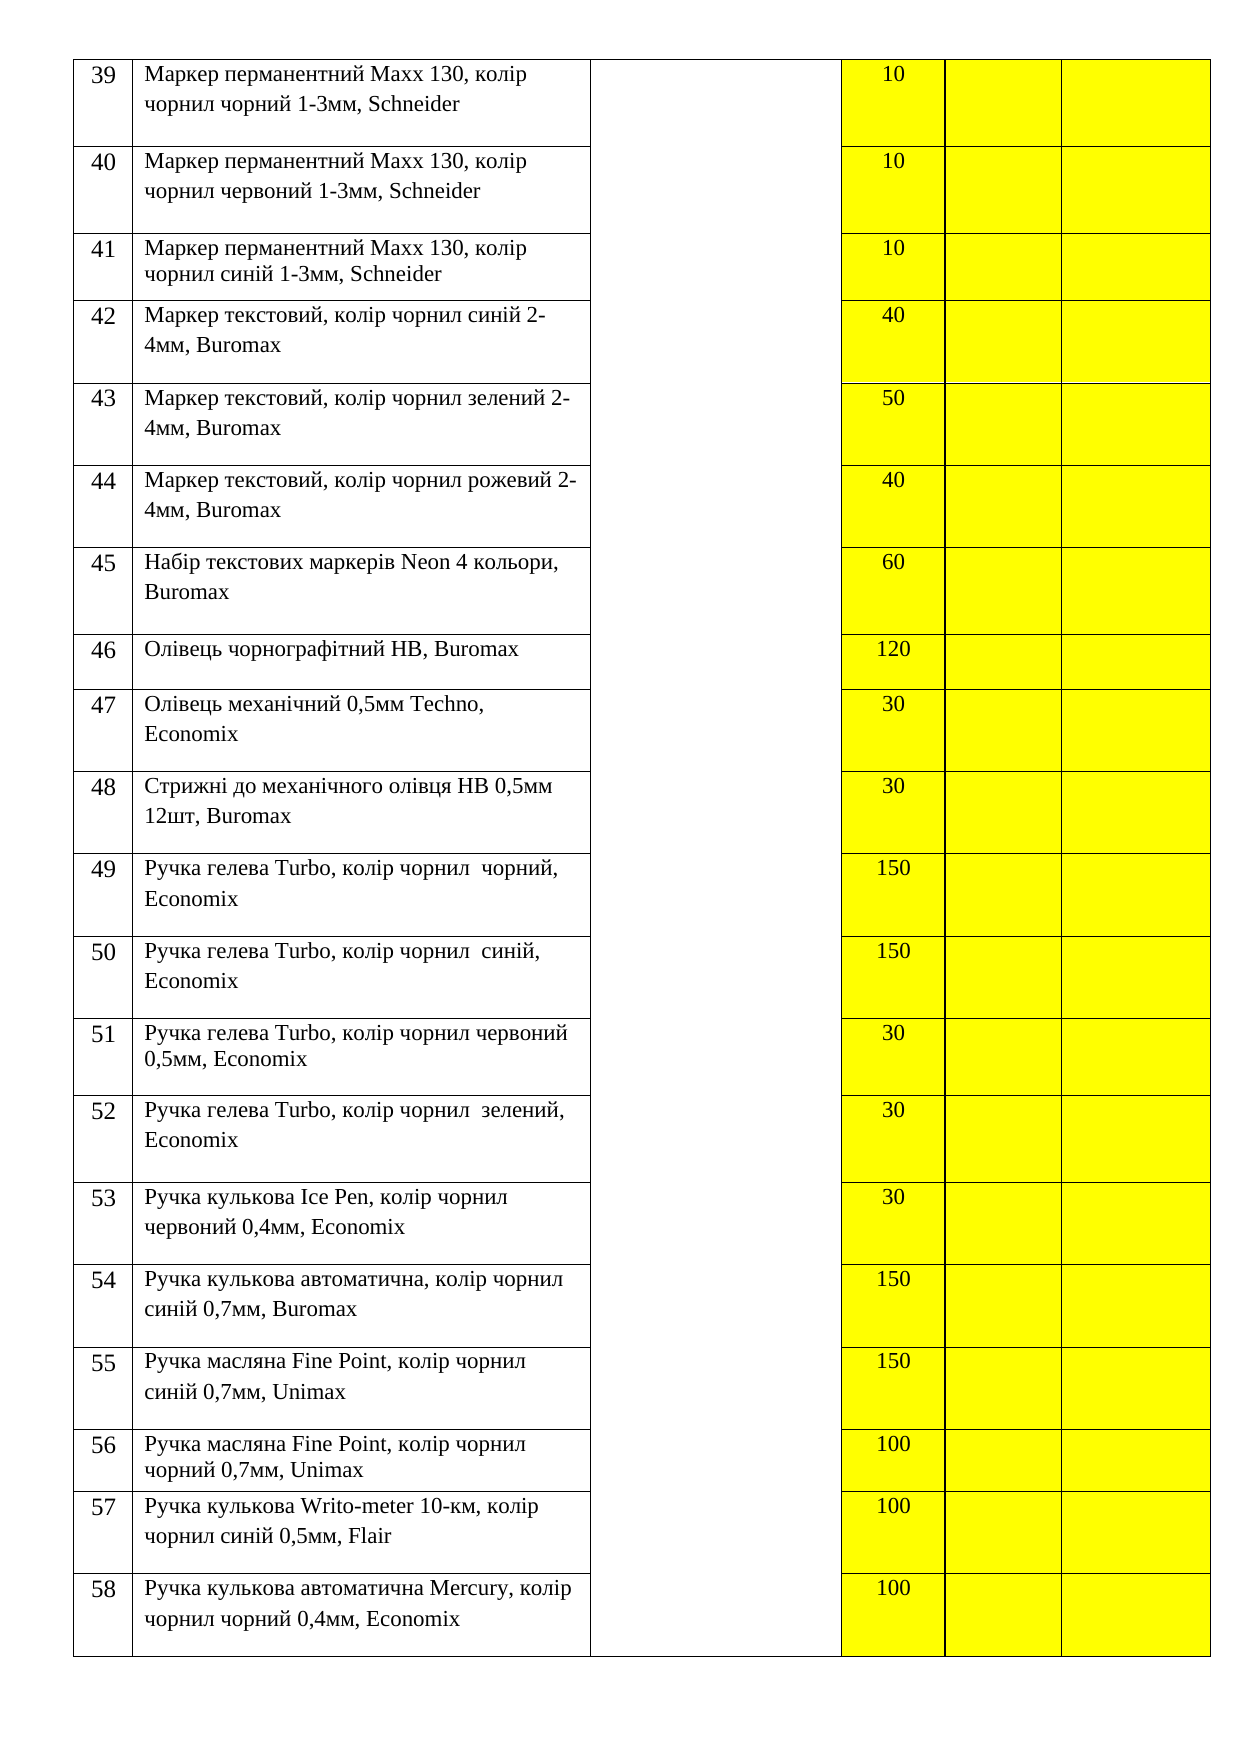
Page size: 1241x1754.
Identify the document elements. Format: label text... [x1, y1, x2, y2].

table_cell [946, 690, 1061, 771]
table_cell 100 [842, 1492, 944, 1573]
table_cell Ручка кулькова Writo-meter 10-км, колір чорнил синій 0,5мм, Flair [133, 1492, 590, 1573]
table_cell 10 [842, 234, 944, 300]
table_cell Маркер текстовий, колір чорнил зелений 2-4мм, Buromax [133, 384, 590, 465]
table_cell [946, 1096, 1061, 1182]
table_cell 100 [842, 1574, 944, 1656]
table_cell [1062, 1574, 1210, 1656]
table_cell [1062, 234, 1210, 300]
table_cell 100 [842, 1430, 944, 1491]
table_cell Стрижні до механічного олівця HB 0,5мм 12шт, Buromax [133, 772, 590, 853]
table_cell [946, 772, 1061, 853]
table_cell [1062, 1348, 1210, 1429]
table_cell [1062, 1096, 1210, 1182]
table_cell [946, 60, 1061, 146]
table_cell Ручка кулькова автоматична, колір чорнил синій 0,7мм, Buromax [133, 1265, 590, 1347]
table_cell Ручка гелева Turbo, колір чорнил синій, Economix [133, 937, 590, 1018]
table_cell [946, 1183, 1061, 1264]
table_cell [1062, 1430, 1210, 1491]
table_cell 55 [74, 1348, 132, 1429]
table_cell 10 [842, 60, 944, 146]
table_cell Ручка кулькова Ice Pen, колір чорнил червоний 0,4мм, Economix [133, 1183, 590, 1264]
table_cell 10 [842, 147, 944, 233]
table_cell 30 [842, 1096, 944, 1182]
table_cell 30 [842, 772, 944, 853]
table_cell 30 [842, 690, 944, 771]
table_cell [1062, 548, 1210, 634]
table_cell [946, 635, 1061, 689]
table_cell [1062, 1492, 1210, 1573]
table_cell Маркер перманентний Maxx 130, колір чорнил синій 1-3мм, Schneider [133, 234, 590, 300]
table_cell 30 [842, 1019, 944, 1095]
table_cell 51 [74, 1019, 132, 1095]
table_cell 52 [74, 1096, 132, 1182]
table_cell 41 [74, 234, 132, 300]
table_cell Маркер перманентний Maxx 130, колір чорнил чорний 1-3мм, Schneider [133, 60, 590, 146]
table_cell [946, 301, 1061, 382]
table_cell [946, 1348, 1061, 1429]
table_cell [946, 1265, 1061, 1347]
table_cell 46 [74, 635, 132, 689]
table_cell 50 [842, 384, 944, 465]
table_cell [1062, 1019, 1210, 1095]
table_cell [1062, 60, 1210, 146]
table_cell 47 [74, 690, 132, 771]
table_cell 49 [74, 854, 132, 936]
table_cell Маркер текстовий, колір чорнил синій 2-4мм, Buromax [133, 301, 590, 382]
table_cell Маркер текстовий, колір чорнил рожевий 2-4мм, Buromax [133, 466, 590, 547]
table_cell Ручка масляна Fine Point, колір чорнил синій 0,7мм, Unimax [133, 1348, 590, 1429]
table_cell Ручка гелева Turbo, колір чорнил зелений, Economix [133, 1096, 590, 1182]
table_cell 45 [74, 548, 132, 634]
table_cell 43 [74, 384, 132, 465]
table_cell [1062, 466, 1210, 547]
table_cell 120 [842, 635, 944, 689]
table_cell [946, 548, 1061, 634]
table_cell Ручка гелева Turbo, колір чорнил червоний 0,5мм, Economix [133, 1019, 590, 1095]
table_cell [1062, 1183, 1210, 1264]
table_cell [946, 1492, 1061, 1573]
table_cell Олівець механічний 0,5мм Techno, Economix [133, 690, 590, 771]
table_cell 40 [842, 466, 944, 547]
table_cell 42 [74, 301, 132, 382]
table_cell [946, 937, 1061, 1018]
table_cell 58 [74, 1574, 132, 1656]
table_cell [946, 466, 1061, 547]
table_cell [1062, 147, 1210, 233]
table_cell [1062, 301, 1210, 382]
table_cell Ручка масляна Fine Point, колір чорнил чорний 0,7мм, Unimax [133, 1430, 590, 1491]
table_cell 39 [74, 60, 132, 146]
table_cell 56 [74, 1430, 132, 1491]
table_cell [946, 147, 1061, 233]
table_cell 60 [842, 548, 944, 634]
table_cell 150 [842, 937, 944, 1018]
table_cell 150 [842, 1348, 944, 1429]
table_cell [1062, 1265, 1210, 1347]
table_cell [1062, 937, 1210, 1018]
table_cell [946, 854, 1061, 936]
table_cell Олівець чорнографітний НВ, Buromax [133, 635, 590, 689]
table_cell [1062, 772, 1210, 853]
table_cell Маркер перманентний Maxx 130, колір чорнил червоний 1-3мм, Schneider [133, 147, 590, 233]
table_cell 53 [74, 1183, 132, 1264]
table_cell [1062, 690, 1210, 771]
table_cell [946, 1019, 1061, 1095]
table_cell [1062, 635, 1210, 689]
table_cell [1062, 384, 1210, 465]
table_cell Ручка кулькова автоматична Mercury, колір чорнил чорний 0,4мм, Economix [133, 1574, 590, 1656]
table_cell 50 [74, 937, 132, 1018]
table_cell Набір текстових маркерів Neon 4 кольори, Buromax [133, 548, 590, 634]
table_cell [946, 1430, 1061, 1491]
table_cell 40 [74, 147, 132, 233]
table_cell [1062, 854, 1210, 936]
table_cell 40 [842, 301, 944, 382]
table_cell 30 [842, 1183, 944, 1264]
table_cell [946, 234, 1061, 300]
table_cell 150 [842, 1265, 944, 1347]
table_cell 44 [74, 466, 132, 547]
table_cell 48 [74, 772, 132, 853]
table_cell 54 [74, 1265, 132, 1347]
table_cell Ручка гелева Turbo, колір чорнил чорний, Economix [133, 854, 590, 936]
table_cell [946, 1574, 1061, 1656]
table_cell 57 [74, 1492, 132, 1573]
table_cell 150 [842, 854, 944, 936]
table_cell [946, 384, 1061, 465]
